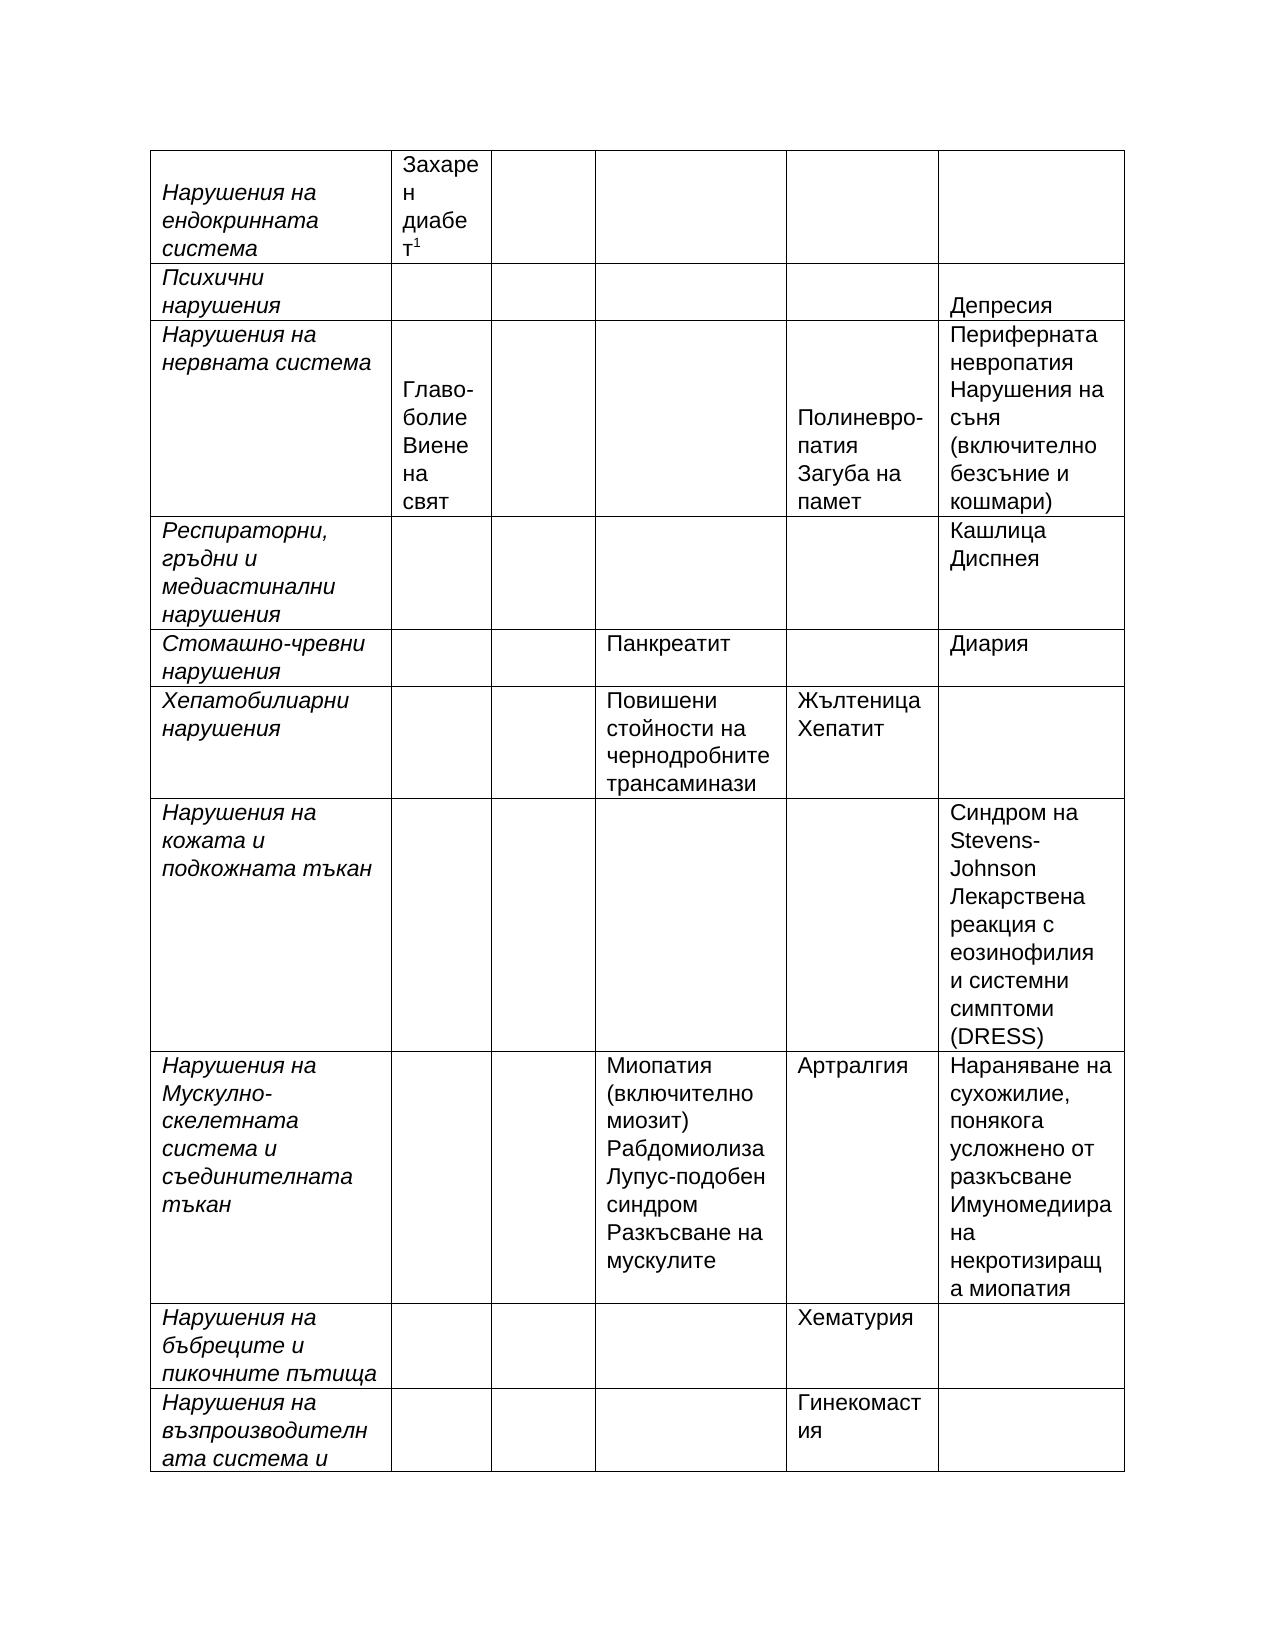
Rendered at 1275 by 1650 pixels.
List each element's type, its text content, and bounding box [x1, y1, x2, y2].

table_cell Синдром на Stevens-Johnson Лекарствена реакция с еозинофилия и системни симптоми (DRESS) [939, 799, 1124, 1051]
table_cell [392, 517, 491, 629]
table_cell Депресия [939, 264, 1124, 319]
table_cell [492, 687, 595, 798]
table_cell [392, 630, 491, 686]
table_cell [596, 264, 786, 319]
table_cell [787, 151, 938, 263]
table_cell [492, 1052, 595, 1303]
table_cell Повишени стойности на чернодробните трансаминази [596, 687, 786, 798]
table_cell Нарушения на нервната система [151, 321, 391, 516]
table_cell [492, 517, 595, 629]
table_cell [492, 264, 595, 319]
table_cell Главоболие Виене на свят [392, 321, 491, 516]
table_cell [787, 630, 938, 686]
table_cell [787, 517, 938, 629]
table_cell [596, 321, 786, 516]
table_cell [787, 799, 938, 1051]
table_cell [596, 799, 786, 1051]
table_cell Нарушения на бъбреците и пикочните пътища [151, 1304, 391, 1388]
table_cell [492, 799, 595, 1051]
table_cell Миопатия (включително миозит) Рабдомиолиза Лупус-подобен синдром Разкъсване на мускулите [596, 1052, 786, 1303]
table_cell Нарушения на кожата и подкожната тъкан [151, 799, 391, 1051]
table_cell [939, 687, 1124, 798]
table_cell Гинекомастия [787, 1389, 938, 1471]
table_cell [492, 151, 595, 263]
table_cell Респираторни, гръдни и медиастинални нарушения [151, 517, 391, 629]
table_cell Стомашно-чревни нарушения [151, 630, 391, 686]
table_cell Нарушения на Мускулно-скелетната система и съединителната тъкан [151, 1052, 391, 1303]
table_cell Хепатобилиарни нарушения [151, 687, 391, 798]
table_cell [596, 1389, 786, 1471]
table_cell [392, 687, 491, 798]
table_cell [392, 1304, 491, 1388]
table_cell [596, 1304, 786, 1388]
table_cell [596, 517, 786, 629]
table_cell [392, 1389, 491, 1471]
table_cell [787, 264, 938, 319]
table_cell [392, 1052, 491, 1303]
table_cell [492, 630, 595, 686]
table_cell Периферната невропатия Нарушения на съня (включително безсъние и кошмари) [939, 321, 1124, 516]
table_cell Панкреатит [596, 630, 786, 686]
table_cell [492, 1304, 595, 1388]
table_cell Хематурия [787, 1304, 938, 1388]
table_cell [492, 1389, 595, 1471]
table_cell [596, 151, 786, 263]
table_cell Нарушения на ендокринната система [151, 151, 391, 263]
table_cell Диария [939, 630, 1124, 686]
table_cell Артралгия [787, 1052, 938, 1303]
table_cell Жълтеница Хепатит [787, 687, 938, 798]
table_cell Кашлица Диспнея [939, 517, 1124, 629]
table_cell Захарен диабет1 [392, 151, 491, 263]
table_cell Нараняване на сухожилие, понякога усложнено от разкъсване Имуномедиирана некротизираща миопатия [939, 1052, 1124, 1303]
table_cell Психични нарушения [151, 264, 391, 319]
table_cell [939, 1389, 1124, 1471]
table_cell [939, 151, 1124, 263]
table_cell Полиневро- патия Загуба на памет [787, 321, 938, 516]
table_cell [151, 1389, 391, 1471]
table_cell [392, 799, 491, 1051]
table_cell [939, 1304, 1124, 1388]
table_cell [392, 264, 491, 319]
table_cell [492, 321, 595, 516]
